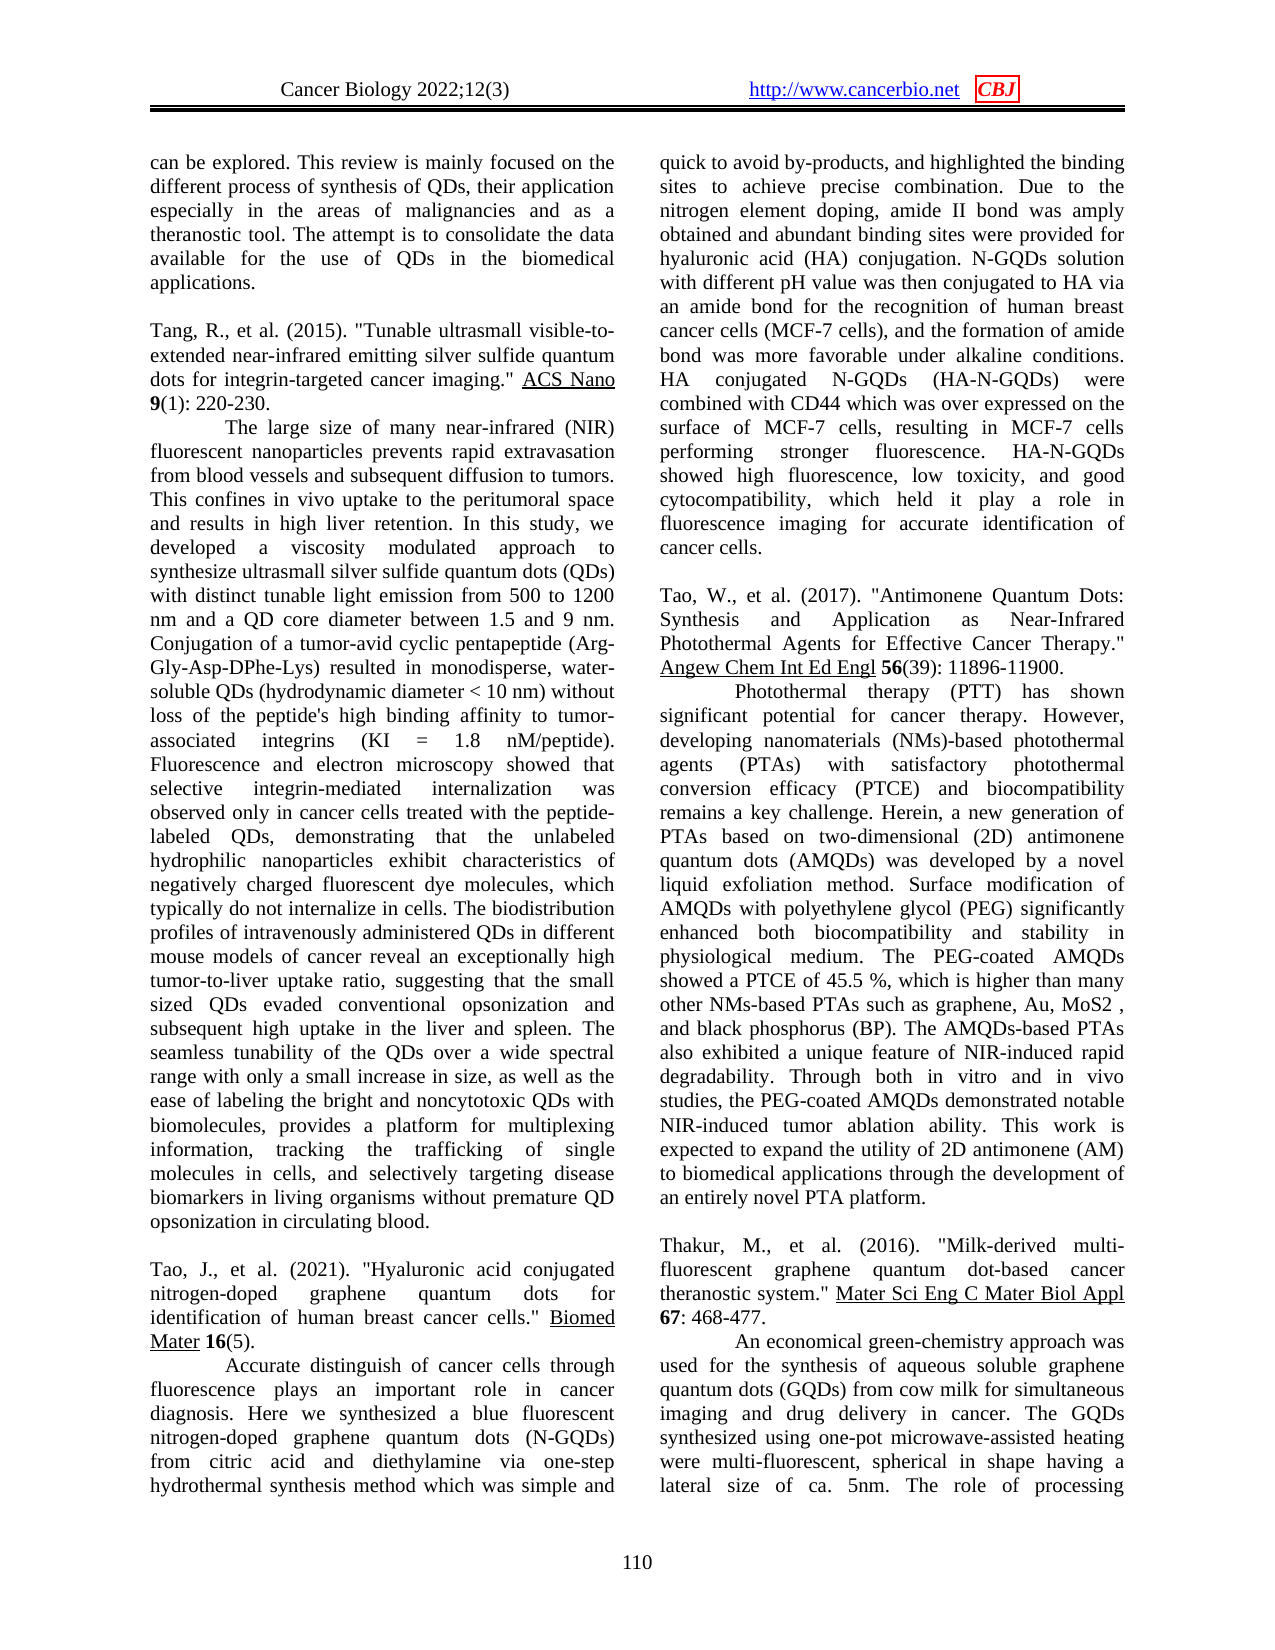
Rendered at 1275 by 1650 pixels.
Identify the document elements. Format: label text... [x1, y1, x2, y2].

text Tao, W., et al. (2017). "Antimonene Quantum Dots: Synthesis and Application as Near-Infrared Photothermal Agents for Effective Cancer Therapy." Angew Chem Int Ed Engl 56(39): 11896-11900. [659, 583, 1125, 679]
text Tao, J., et al. (2021). "Hyaluronic acid conjugated nitrogen-doped graphene quantum dots for identification of human breast cancer cells." Biomed Mater 16(5). [150, 1257, 615, 1353]
text Accurate distinguish of cancer cells through fluorescence plays an important role in cancer diagnosis. Here we synthesized a blue fluorescent nitrogen-doped graphene quantum dots (N-GQDs) from citric acid and diethylamine via one-step hydrothermal synthesis method which was simple and quick to avoid by-products, and highlighted the binding sites to achieve precise combination. Due to the nitrogen element doping, amide II bond was amply obtained and abundant binding sites were provided for hyaluronic acid (HA) conjugation. N-GQDs solution with different pH value was then conjugated to HA via an amide bond for the recognition of human breast cancer cells (MCF-7 cells), and the formation of amide bond was more favorable under alkaline conditions. HA conjugated N-GQDs (HA-N-GQDs) were combined with CD44 which was over expressed on the surface of MCF-7 cells, resulting in MCF-7 cells performing stronger fluorescence. HA-N-GQDs showed high fluorescence, low toxicity, and good cytocompatibility, which held it play a role in fluorescence imaging for accurate identification of cancer cells. [150, 1353, 615, 1497]
text Accurate distinguish of cancer cells through fluorescence plays an important role in cancer diagnosis. Here we synthesized a blue fluorescent nitrogen-doped graphene quantum dots (N-GQDs) from citric acid and diethylamine via one-step hydrothermal synthesis method which was simple and quick to avoid by-products, and highlighted the binding sites to achieve precise combination. Due to the nitrogen element doping, amide II bond was amply obtained and abundant binding sites were provided for hyaluronic acid (HA) conjugation. N-GQDs solution with different pH value was then conjugated to HA via an amide bond for the recognition of human breast cancer cells (MCF-7 cells), and the formation of amide bond was more favorable under alkaline conditions. HA conjugated N-GQDs (HA-N-GQDs) were combined with CD44 which was over expressed on the surface of MCF-7 cells, resulting in MCF-7 cells performing stronger fluorescence. HA-N-GQDs showed high fluorescence, low toxicity, and good cytocompatibility, which held it play a role in fluorescence imaging for accurate identification of cancer cells. [659, 150, 1125, 559]
text Thakur, M., et al. (2016). "Milk-derived multi-fluorescent graphene quantum dot-based cancer theranostic system." Mater Sci Eng C Mater Biol Appl 67: 468-477. [659, 1233, 1125, 1329]
text The large size of many near-infrared (NIR) fluorescent nanoparticles prevents rapid extravasation from blood vessels and subsequent diffusion to tumors. This confines in vivo uptake to the peritumoral space and results in high liver retention. In this study, we developed a viscosity modulated approach to synthesize ultrasmall silver sulfide quantum dots (QDs) with distinct tunable light emission from 500 to 1200 nm and a QD core diameter between 1.5 and 9 nm. Conjugation of a tumor-avid cyclic pentapeptide (Arg-Gly-Asp-DPhe-Lys) resulted in monodisperse, water-soluble QDs (hydrodynamic diameter < 10 nm) without loss of the peptide's high binding affinity to tumor-associated integrins (KI = 1.8 nM/peptide). Fluorescence and electron microscopy showed that selective integrin-mediated internalization was observed only in cancer cells treated with the peptide-labeled QDs, demonstrating that the unlabeled hydrophilic nanoparticles exhibit characteristics of negatively charged fluorescent dye molecules, which typically do not internalize in cells. The biodistribution profiles of intravenously administered QDs in different mouse models of cancer reveal an exceptionally high tumor-to-liver uptake ratio, suggesting that the small sized QDs evaded conventional opsonization and subsequent high uptake in the liver and spleen. The seamless tunability of the QDs over a wide spectral range with only a small increase in size, as well as the ease of labeling the bright and noncytotoxic QDs with biomolecules, provides a platform for multiplexing information, tracking the trafficking of single molecules in cells, and selectively targeting disease biomarkers in living organisms without premature QD opsonization in circulating blood. [150, 415, 615, 1233]
text Tang, R., et al. (2015). "Tunable ultrasmall visible-to-extended near-infrared emitting silver sulfide quantum dots for integrin-targeted cancer imaging." ACS Nano 9(1): 220-230. [150, 318, 615, 415]
text Photothermal therapy (PTT) has shown significant potential for cancer therapy. However, developing nanomaterials (NMs)-based photothermal agents (PTAs) with satisfactory photothermal conversion efficacy (PTCE) and biocompatibility remains a key challenge. Herein, a new generation of PTAs based on two-dimensional (2D) antimonene quantum dots (AMQDs) was developed by a novel liquid exfoliation method. Surface modification of AMQDs with polyethylene glycol (PEG) significantly enhanced both biocompatibility and stability in physiological medium. The PEG-coated AMQDs showed a PTCE of 45.5 %, which is higher than many other NMs-based PTAs such as graphene, Au, MoS2 , and black phosphorus (BP). The AMQDs-based PTAs also exhibited a unique feature of NIR-induced rapid degradability. Through both in vitro and in vivo studies, the PEG-coated AMQDs demonstrated notable NIR-induced tumor ablation ability. This work is expected to expand the utility of 2D antimonene (AM) to biomedical applications through the development of an entirely novel PTA platform. [659, 679, 1125, 1209]
